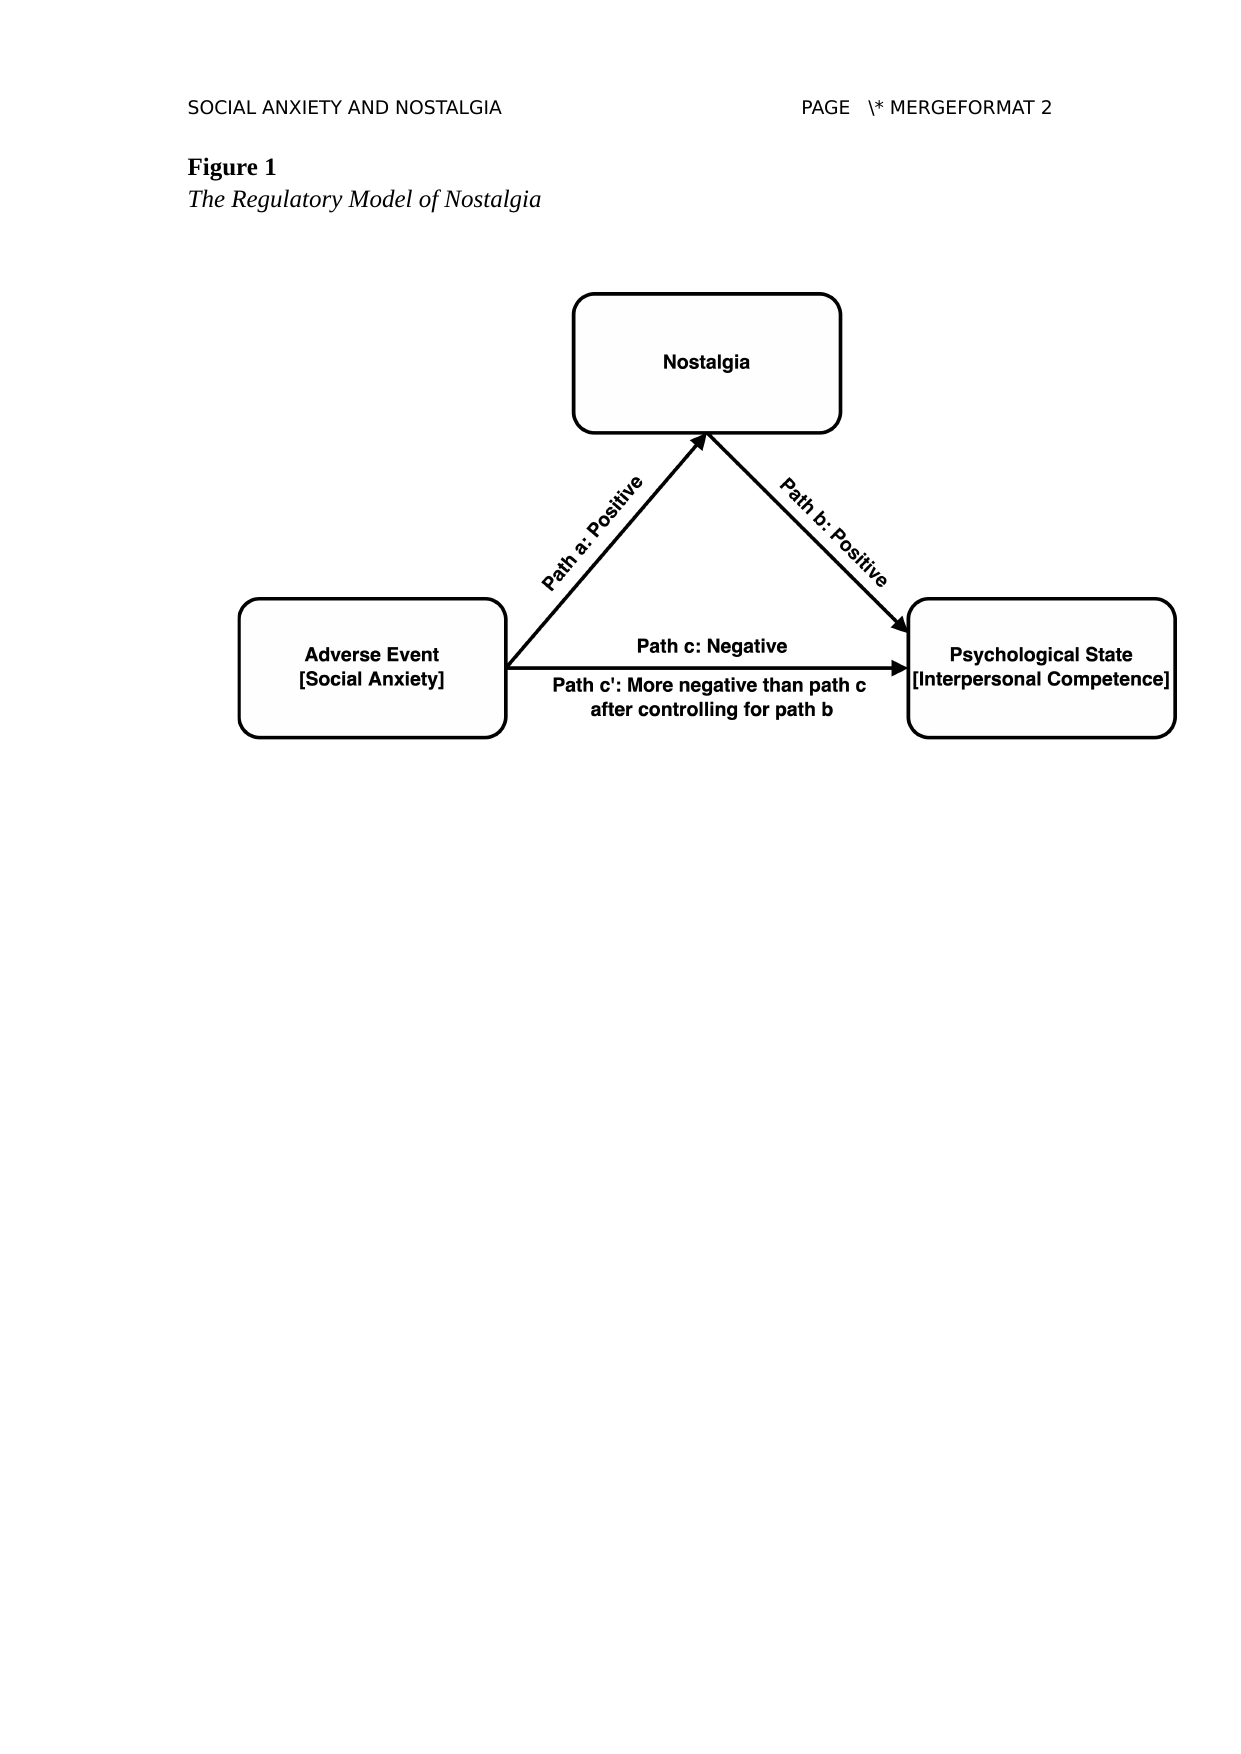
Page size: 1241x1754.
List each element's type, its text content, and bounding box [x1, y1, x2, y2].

picture [237, 292, 1178, 740]
text The Regulatory Model of Nostalgia [187, 182, 1053, 215]
text Figure 1 [187, 150, 1053, 182]
